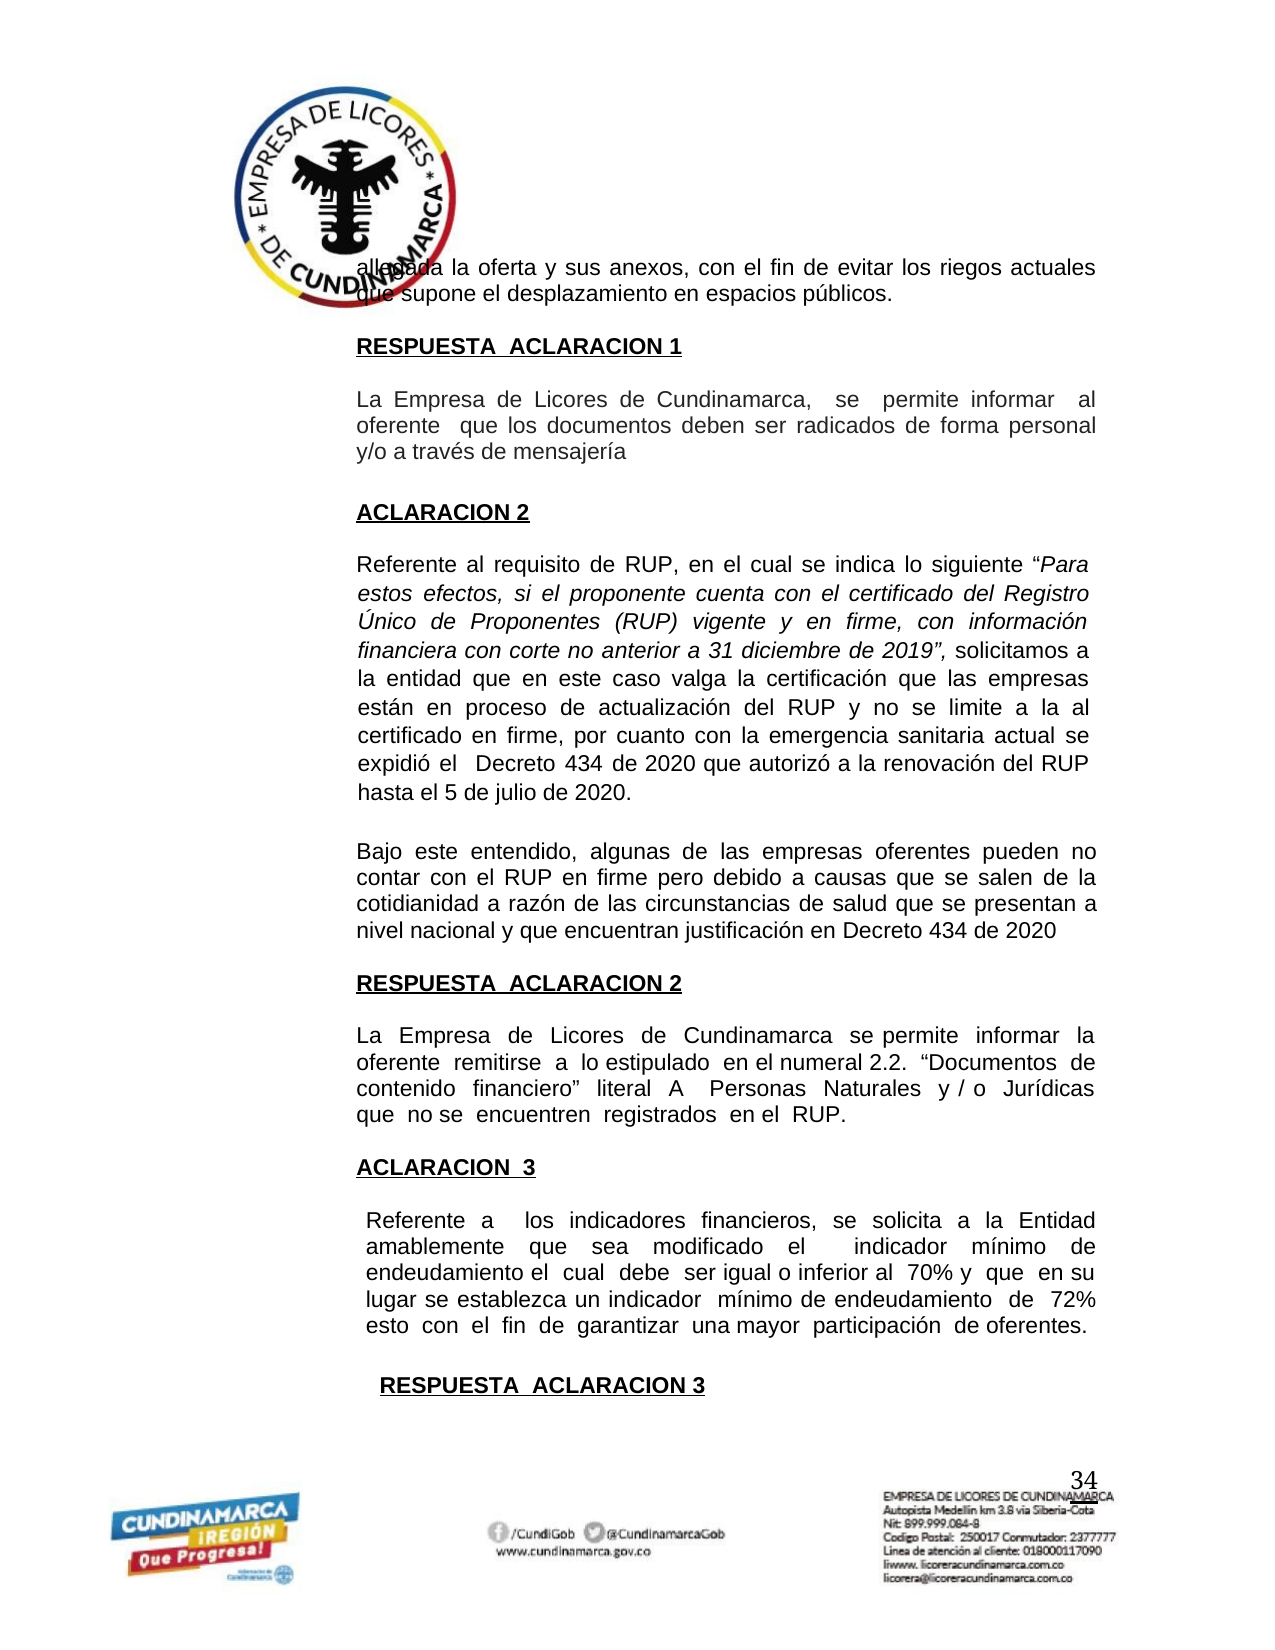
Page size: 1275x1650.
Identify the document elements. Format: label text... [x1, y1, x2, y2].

picture [185, 75, 506, 320]
text Referente al requisito de RUP, en el cual se indica lo siguiente “Para estos efectos, si el proponente cuenta con el certificado del Registro Único de Proponentes (RUP) vigente y en firme, con información financiera con corte no anterior a 31 diciembre de 2019”, solicitamos a la entidad que en este caso valga la certificación que las empresas están en proceso de actualización del RUP y no se limite a la al certificado en firme, por cuanto con la emergencia sanitaria actual se expidió el Decreto 434 de 2020 que autorizó a la renovación del RUP hasta el 5 de julio de 2020. [356, 551, 1089, 805]
text ACLARACION 2 [356, 499, 1097, 525]
text RESPUESTA ACLARACION 2 [356, 969, 1097, 996]
text La Empresa de Licores de Cundinamarca se permite informar la oferente remitirse a lo estipulado en el numeral 2.2. “Documentos de contenido financiero” literal A Personas Naturales y / o Jurídicas que no se encuentren registrados en el RUP. [356, 1022, 1097, 1128]
text RESPUESTA ACLARACION 3 [0, 1372, 1266, 1399]
text RESPUESTA ACLARACION 1 [356, 333, 1097, 359]
text Referente a los indicadores financieros, se solicita a la Entidad amablemente que sea modificado el indicador mínimo de endeudamiento el cual debe ser igual o inferior al 70% y que en su lugar se establezca un indicador mínimo de endeudamiento de 72% esto con el fin de garantizar una mayor participación de oferentes. [366, 1207, 1097, 1338]
text La Empresa de Licores de Cundinamarca, se permite informar al oferente que los documentos deben ser radicados de forma personal y/o a través de mensajería [356, 386, 1097, 464]
text ACLARACION 3 [356, 1154, 1097, 1180]
picture [29, 1481, 1126, 1594]
text Bajo este entendido, algunas de las empresas oferentes pueden no contar con el RUP en firme pero debido a causas que se salen de la cotidianidad a razón de las circunstancias de salud que se presentan a nivel nacional y que encuentran justificación en Decreto 434 de 2020 [356, 838, 1097, 943]
